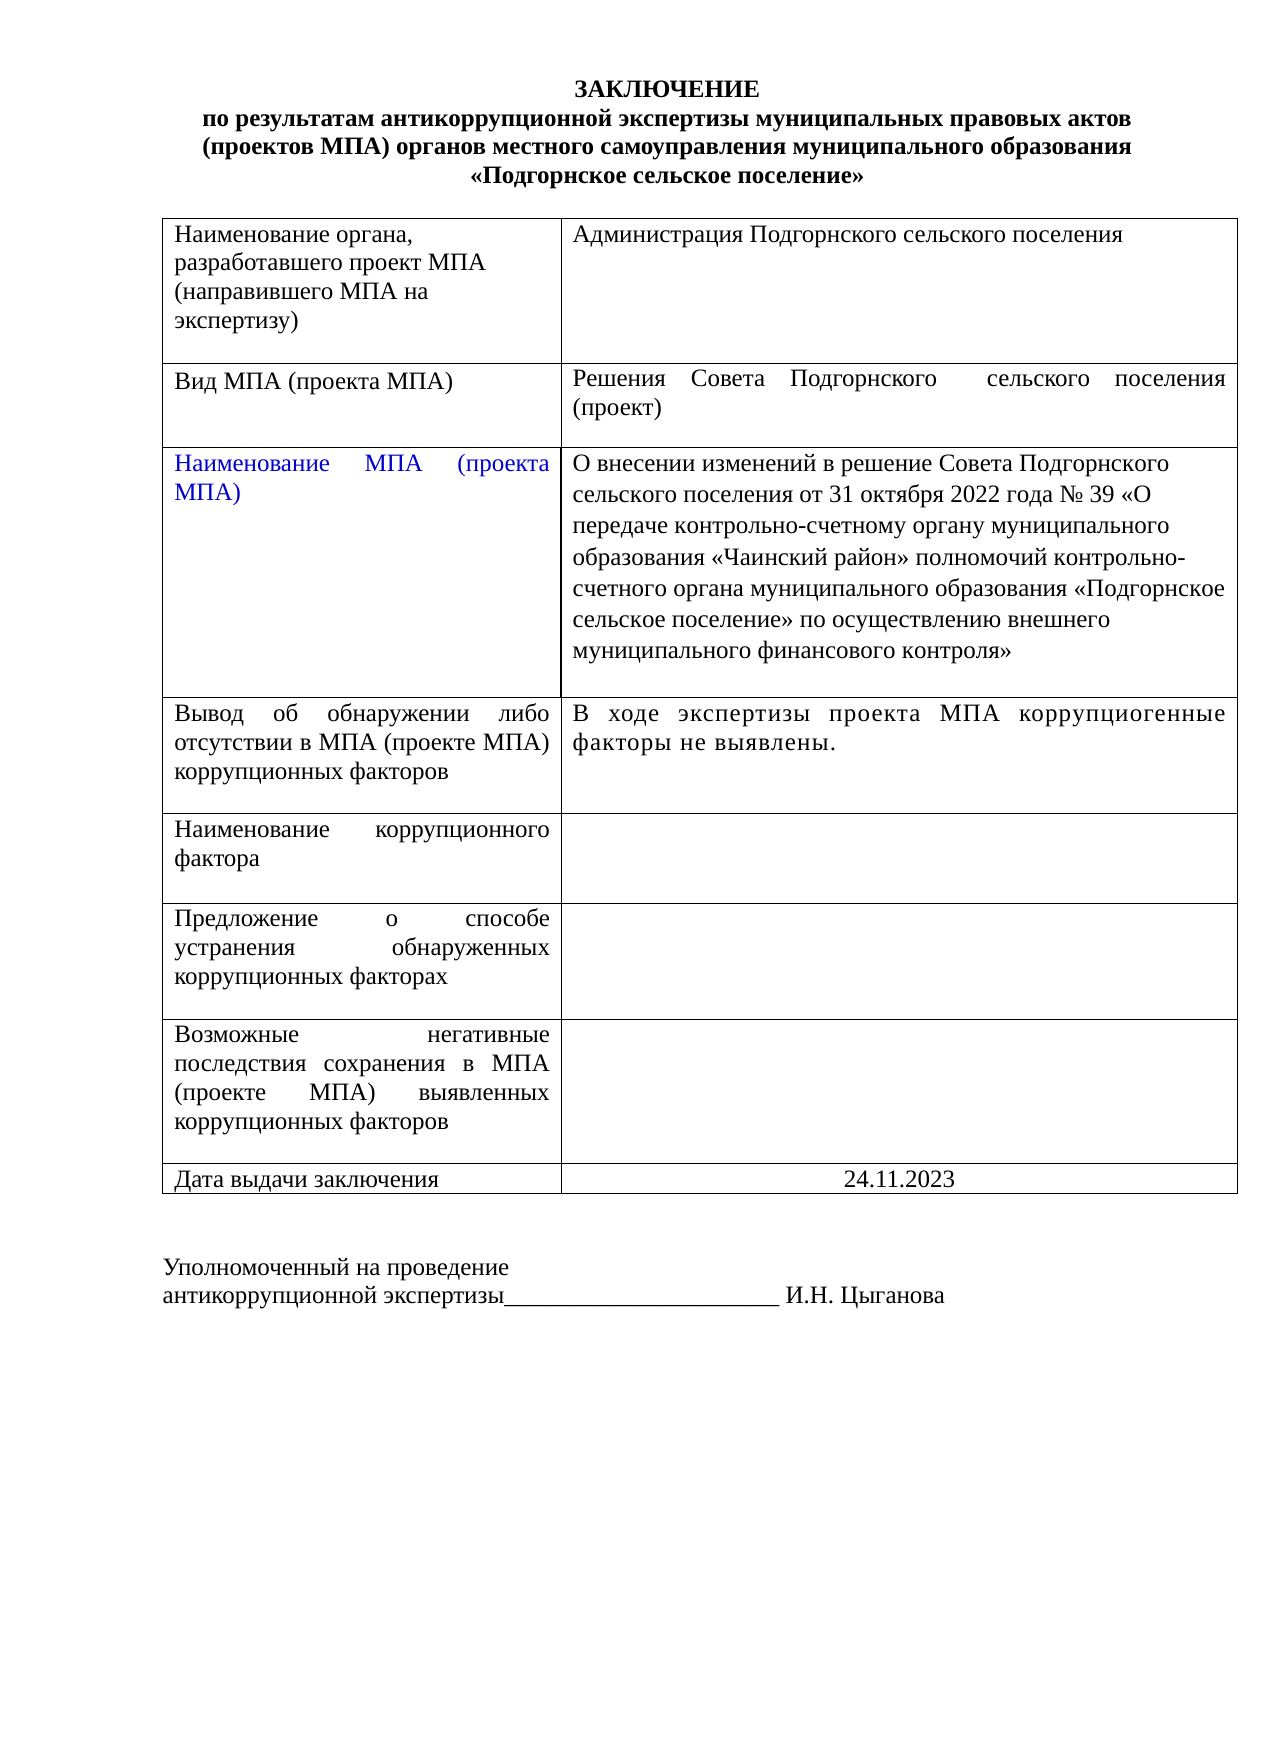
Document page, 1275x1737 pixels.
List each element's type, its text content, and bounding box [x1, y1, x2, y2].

table_cell Вид МПА (проекта МПА) [163, 364, 561, 447]
table_cell В ходе экспертизы проекта МПА коррупциогенные факторы не выявлены. [562, 698, 1237, 813]
table_cell [562, 904, 1237, 1018]
table_cell Решения Совета Подгорнского сельского поселения (проект) [562, 364, 1237, 447]
table_cell О внесении изменений в решение Совета Подгорнского сельского поселения от 31 октября 2022 года № 39 «О передаче контрольно-счетному органу муниципального образования «Чаинский район» полномочий контрольно-счетного органа муниципального образования «Подгорнское сельское поселение» по осуществлению внешнего муниципального финансового контроля» [562, 448, 1237, 697]
table_cell [562, 1020, 1237, 1163]
table_cell Наименование МПА (проекта МПА) [163, 448, 560, 697]
text Уполномоченный на проведение [162, 1252, 1172, 1280]
text по результатам антикоррупционной экспертизы муниципальных правовых актов (проектов МПА) органов местного самоуправления муниципального образования «Подгорнское сельское поселение» [162, 103, 1172, 189]
table_cell 24.11.2023 [562, 1164, 1237, 1193]
table_cell Предложение о способе устранения обнаруженных коррупционных факторах [163, 904, 561, 1018]
table_cell Наименование коррупционного фактора [163, 814, 561, 902]
text ЗАКЛЮЧЕНИЕ [162, 74, 1172, 103]
table_header Администрация Подгорнского сельского поселения [562, 219, 1237, 362]
table_cell [562, 814, 1237, 902]
text антикоррупционной экспертизы______________________ И.Н. Цыганова [162, 1280, 1172, 1309]
table_cell Возможные негативные последствия сохранения в МПА (проекте МПА) выявленных коррупционных факторов [163, 1020, 561, 1163]
table_header Наименование органа, разработавшего проект МПА (направившего МПА на экспертизу) [163, 219, 561, 362]
table_cell Вывод об обнаружении либо отсутствии в МПА (проекте МПА) коррупционных факторов [163, 698, 561, 813]
table_cell Дата выдачи заключения [163, 1164, 561, 1193]
